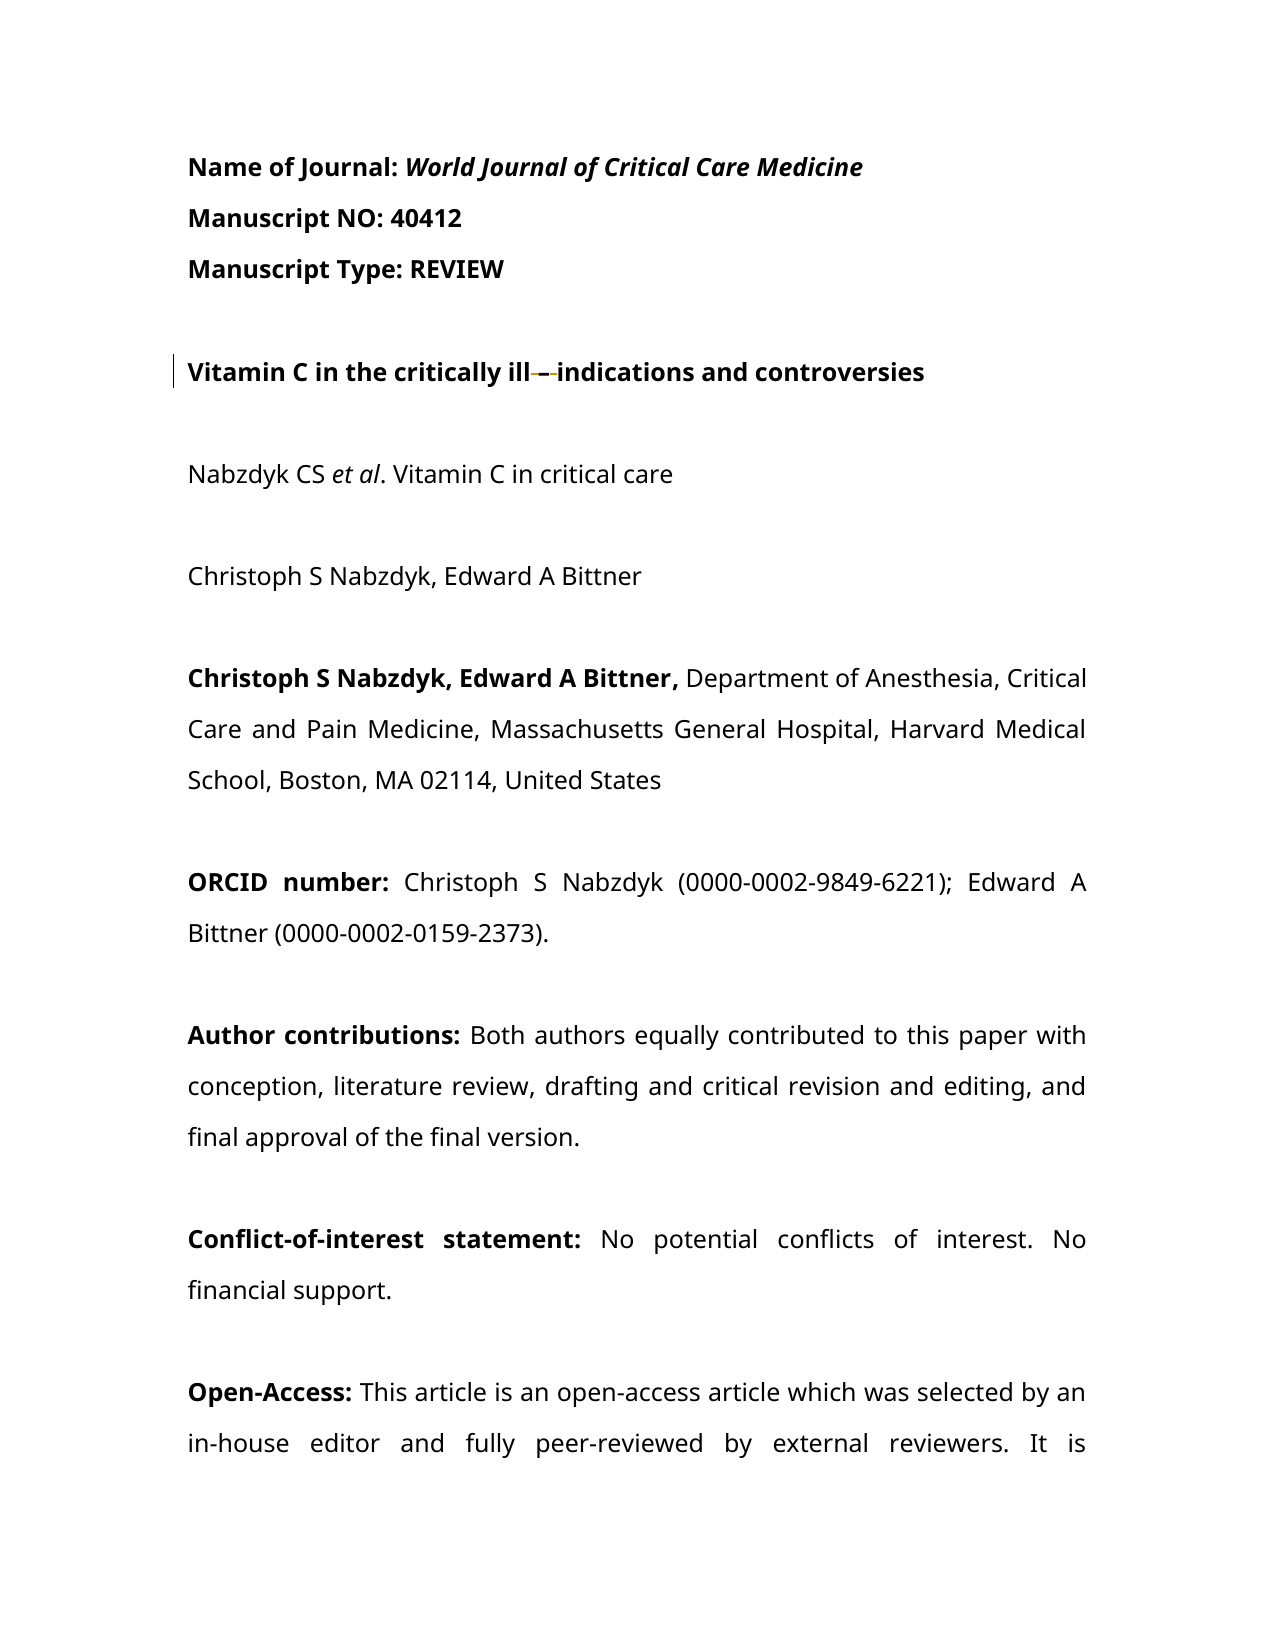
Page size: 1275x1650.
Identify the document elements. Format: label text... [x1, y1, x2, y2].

text Author contributions: Both authors equally contributed to this paper with conception, literature review, drafting and critical revision and editing, and final approval of the final version. [187, 1018, 1087, 1154]
text Vitamin C in the critically ill–indications and controversies [187, 354, 1087, 388]
text Christoph S Nabzdyk, Edward A Bittner, Department of Anesthesia, Critical Care and Pain Medicine, Massachusetts General Hospital, Harvard Medical School, Boston, MA 02114, United States [187, 660, 1087, 797]
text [187, 1375, 1087, 1460]
text Conflict-of-interest statement: No potential conflicts of interest. No financial support. [187, 1222, 1087, 1307]
text Manuscript NO: 40412 [187, 201, 1087, 235]
text Nabzdyk CS et al. Vitamin C in critical care [187, 456, 1087, 490]
text Manuscript Type: Review [187, 252, 1087, 286]
text Name of Journal: World Journal of Critical Care Medicine [187, 150, 1087, 184]
text Christoph S Nabzdyk, Edward A Bittner [187, 558, 1087, 592]
text ORCID number: Christoph S Nabzdyk (0000-0002-9849-6221); Edward A Bittner (0000-0002-0159-2373). [187, 864, 1087, 950]
